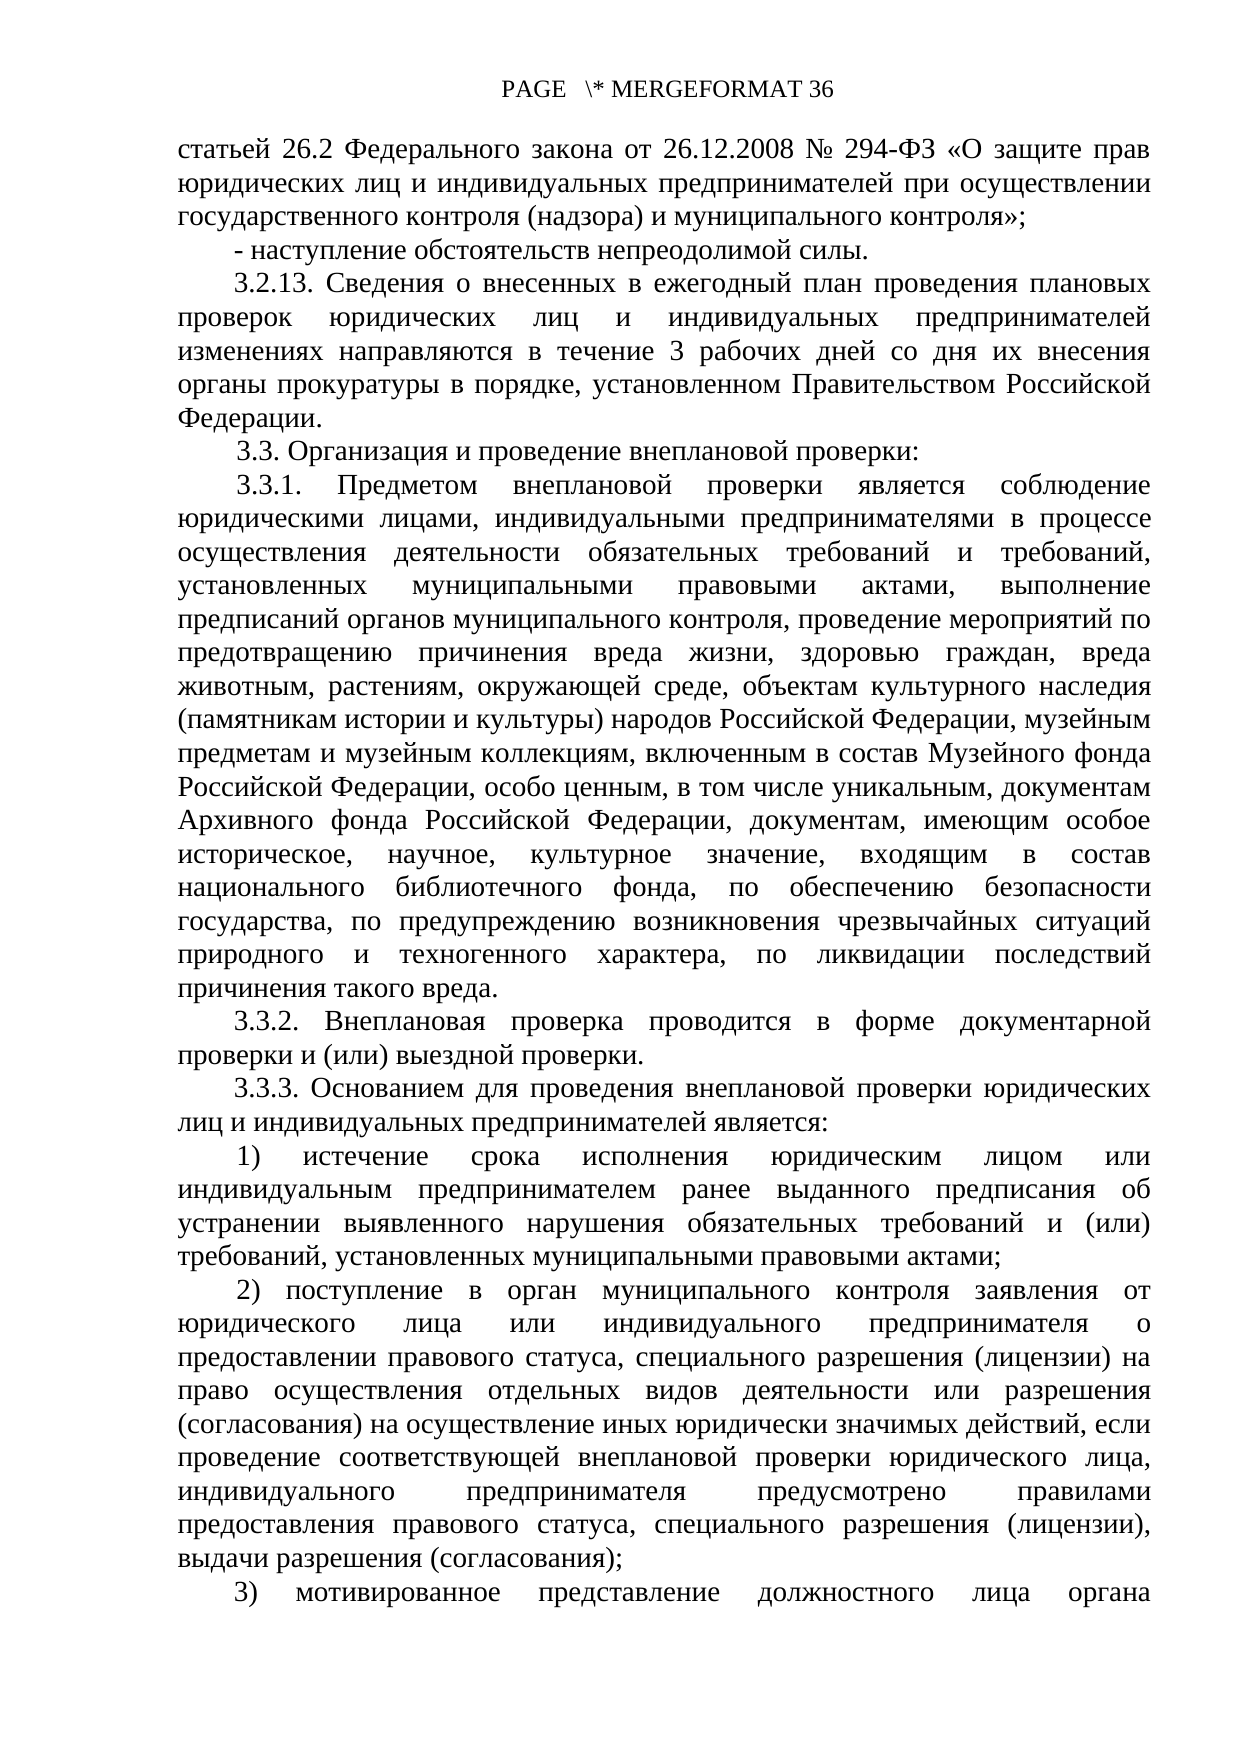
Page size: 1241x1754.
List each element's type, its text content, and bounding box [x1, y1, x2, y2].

text 3.3.3. Основанием для проведения внеплановой проверки юридических лиц и индивидуальных предпринимателей является: [177, 1071, 1152, 1138]
text 3.3.2. Внеплановая проверка проводится в форме документарной проверки и (или) выездной проверки. [177, 1003, 1152, 1071]
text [177, 1574, 1152, 1607]
text 2) поступление в орган муниципального контроля заявления от юридического лица или индивидуального предпринимателя о предоставлении правового статуса, специального разрешения (лицензии) на право осуществления отдельных видов деятельности или разрешения (согласования) на осуществление иных юридически значимых действий, если проведение соответствующей внеплановой проверки юридического лица, индивидуального предпринимателя предусмотрено правилами предоставления правового статуса, специального разрешения (лицензии), выдачи разрешения (согласования); [177, 1272, 1152, 1574]
text 1) истечение срока исполнения юридическим лицом или индивидуальным предпринимателем ранее выданного предписания об устранении выявленного нарушения обязательных требований и (или) требований, установленных муниципальными правовыми актами; [177, 1138, 1152, 1272]
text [177, 131, 1152, 232]
text 3.3.1. Предметом внеплановой проверки является соблюдение юридическими лицами, индивидуальными предпринимателями в процессе осуществления деятельности обязательных требований и требований, установленных муниципальными правовыми актами, выполнение предписаний органов муниципального контроля, проведение мероприятий по предотвращению причинения вреда жизни, здоровью граждан, вреда животным, растениям, окружающей среде, объектам культурного наследия (памятникам истории и культуры) народов Российской Федерации, музейным предметам и музейным коллекциям, включенным в состав Музейного фонда Российской Федерации, особо ценным, в том числе уникальным, документам Архивного фонда Российской Федерации, документам, имеющим особое историческое, научное, культурное значение, входящим в состав национального библиотечного фонда, по обеспечению безопасности государства, по предупреждению возникновения чрезвычайных ситуаций природного и техногенного характера, по ликвидации последствий причинения такого вреда. [177, 467, 1152, 1003]
text 3.3. Организация и проведение внеплановой проверки: [177, 433, 1152, 467]
text - наступление обстоятельств непреодолимой силы. [177, 232, 1152, 266]
text 3.2.13. Сведения о внесенных в ежегодный план проведения плановых проверок юридических лиц и индивидуальных предпринимателей изменениях направляются в течение 3 рабочих дней со дня их внесения органы прокуратуры в порядке, установленном Правительством Российской Федерации. [177, 266, 1152, 433]
